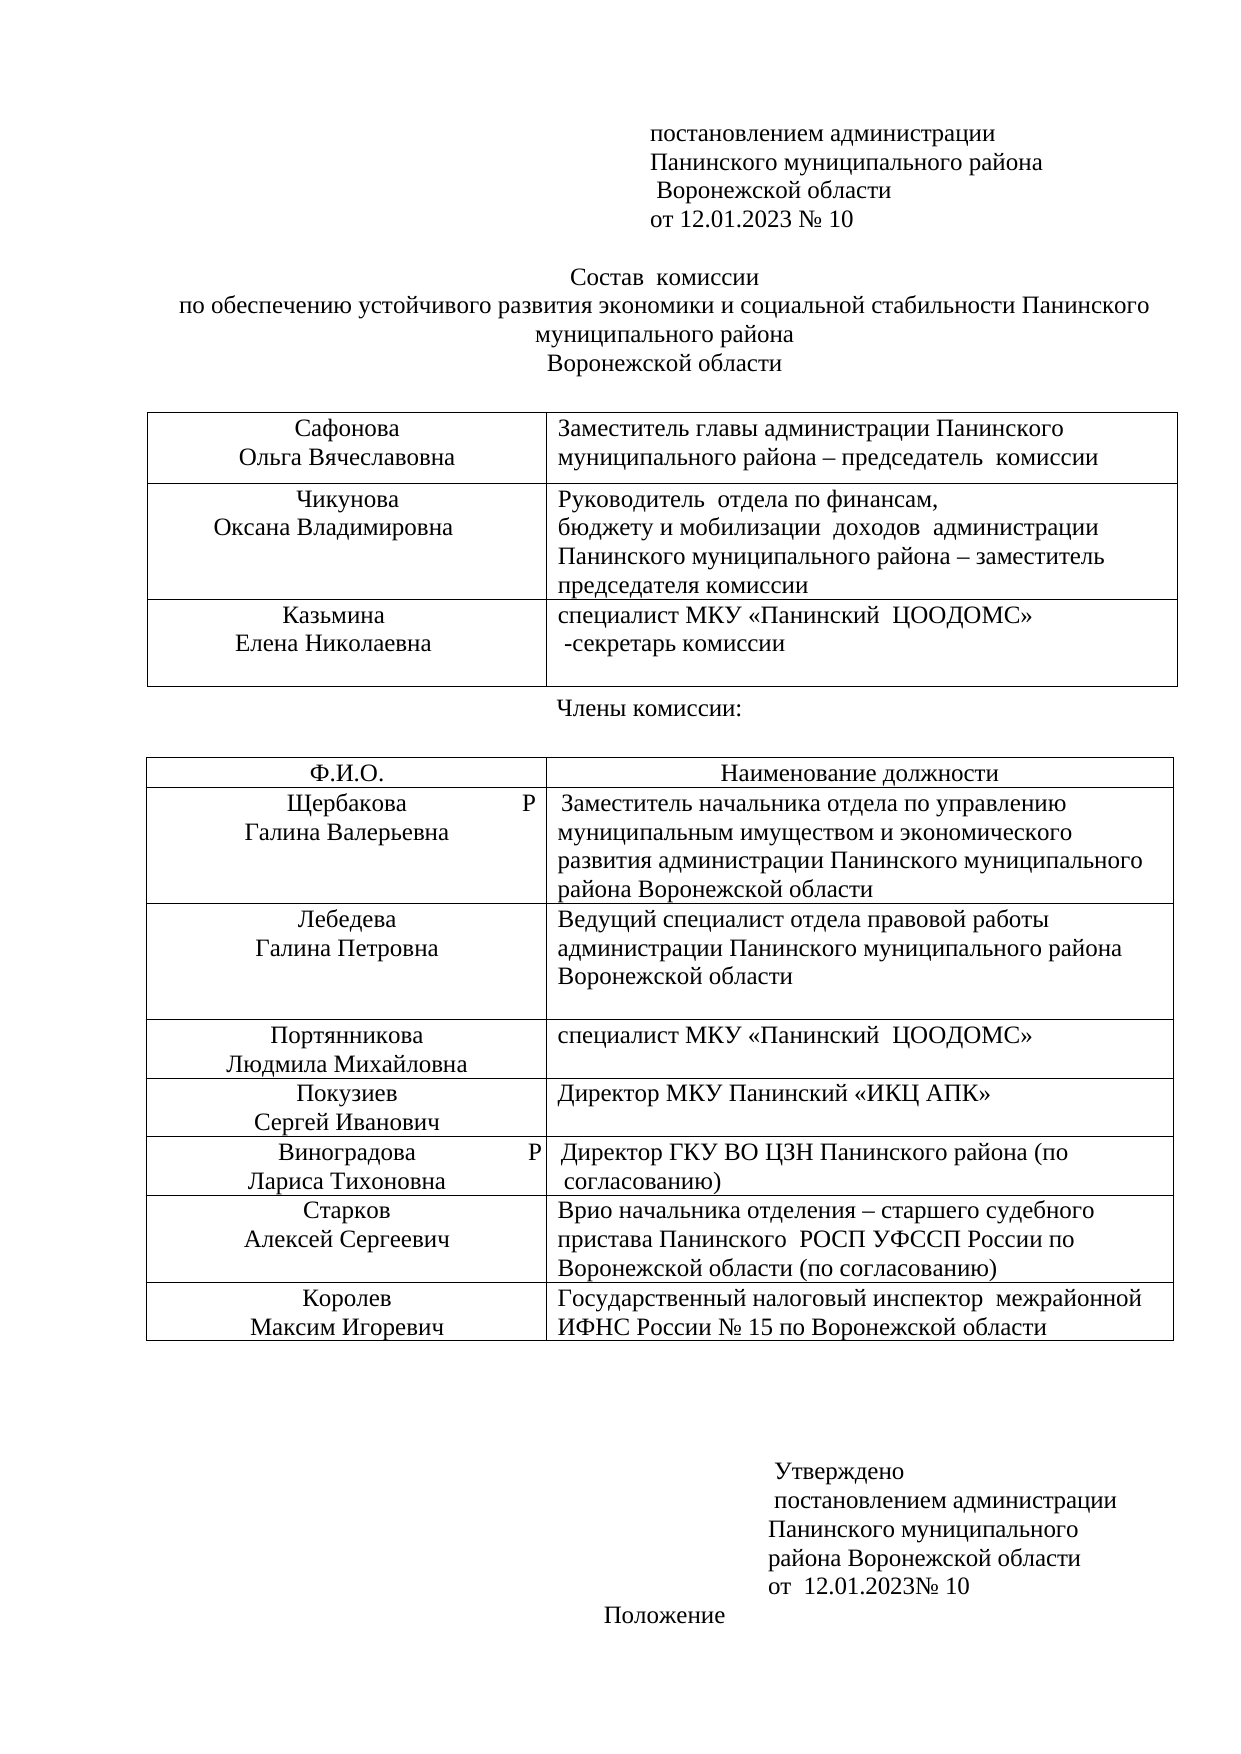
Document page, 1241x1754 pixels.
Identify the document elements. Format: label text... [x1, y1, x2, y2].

table_cell Виноградова Лариса Тихоновна [147, 1137, 546, 1194]
text постановлением администрации [177, 118, 1152, 147]
table_cell Щербакова Галина Валерьевна [147, 788, 546, 903]
table_cell специалист МКУ «Панинский ЦООДОМС» -секретарь комиссии [547, 600, 1177, 686]
table_cell Покузиев Сергей Иванович [147, 1079, 546, 1136]
text Воронежской области [177, 348, 1152, 377]
text по обеспечению устойчивого развития экономики и социальной стабильности Панинского муниципального района [177, 291, 1152, 348]
text Члены комиссии: [147, 693, 1151, 722]
table_cell Казьмина Елена Николаевна [148, 600, 546, 686]
table_cell Портянникова Людмила Михайловна [147, 1020, 546, 1077]
table_cell специалист МКУ «Панинский ЦООДОМС» [547, 1020, 1173, 1077]
table_cell Старков Алексей Сергеевич [147, 1196, 546, 1282]
table_cell Ведущий специалист отдела правовой работы администрации Панинского муниципального района Воронежской области [547, 904, 1173, 1019]
table_cell Директор МКУ Панинский «ИКЦ АПК» [547, 1079, 1173, 1136]
text постановлением администрации Панинского муниципального района Воронежской области [768, 1485, 1152, 1571]
table_cell Р Заместитель начальника отдела по управлению муниципальным имуществом и экономического развития администрации Панинского муниципального района Воронежской области [547, 788, 1173, 903]
table_header Заместитель главы администрации Панинского муниципального района – председатель комиссии [547, 413, 1177, 483]
table_cell Чикунова Оксана Владимировна [148, 484, 546, 599]
table_header Сафонова Ольга Вячеславовна [148, 413, 546, 483]
text Воронежской области [177, 176, 1152, 204]
table_header Наименование должности [547, 758, 1173, 787]
text от 12.01.2023№ 10 [768, 1571, 1152, 1600]
text Утверждено [768, 1456, 1152, 1485]
table_cell Врио начальника отделения – старшего судебного пристава Панинского РОСП УФССП России по Воронежской области (по согласованию) [547, 1196, 1173, 1282]
text Панинского муниципального района [177, 147, 1152, 176]
table_cell Государственный налоговый инспектор межрайонной ИФНС России № 15 по Воронежской области [547, 1283, 1173, 1340]
table_cell Руководитель отдела по финансам, бюджету и мобилизации доходов администрации Панинского муниципального района – заместитель председателя комиссии [547, 484, 1177, 599]
text Состав комиссии [177, 262, 1152, 291]
table_cell Р Директор ГКУ ВО ЦЗН Панинского района (по согласованию) [547, 1137, 1173, 1194]
table_cell Королев Максим Игоревич [147, 1283, 546, 1340]
text Положение [177, 1600, 1152, 1629]
table_cell Лебедева Галина Петровна [147, 904, 546, 1019]
text от 12.01.2023 № 10 [177, 204, 1152, 233]
table_header Ф.И.О. [147, 758, 546, 787]
